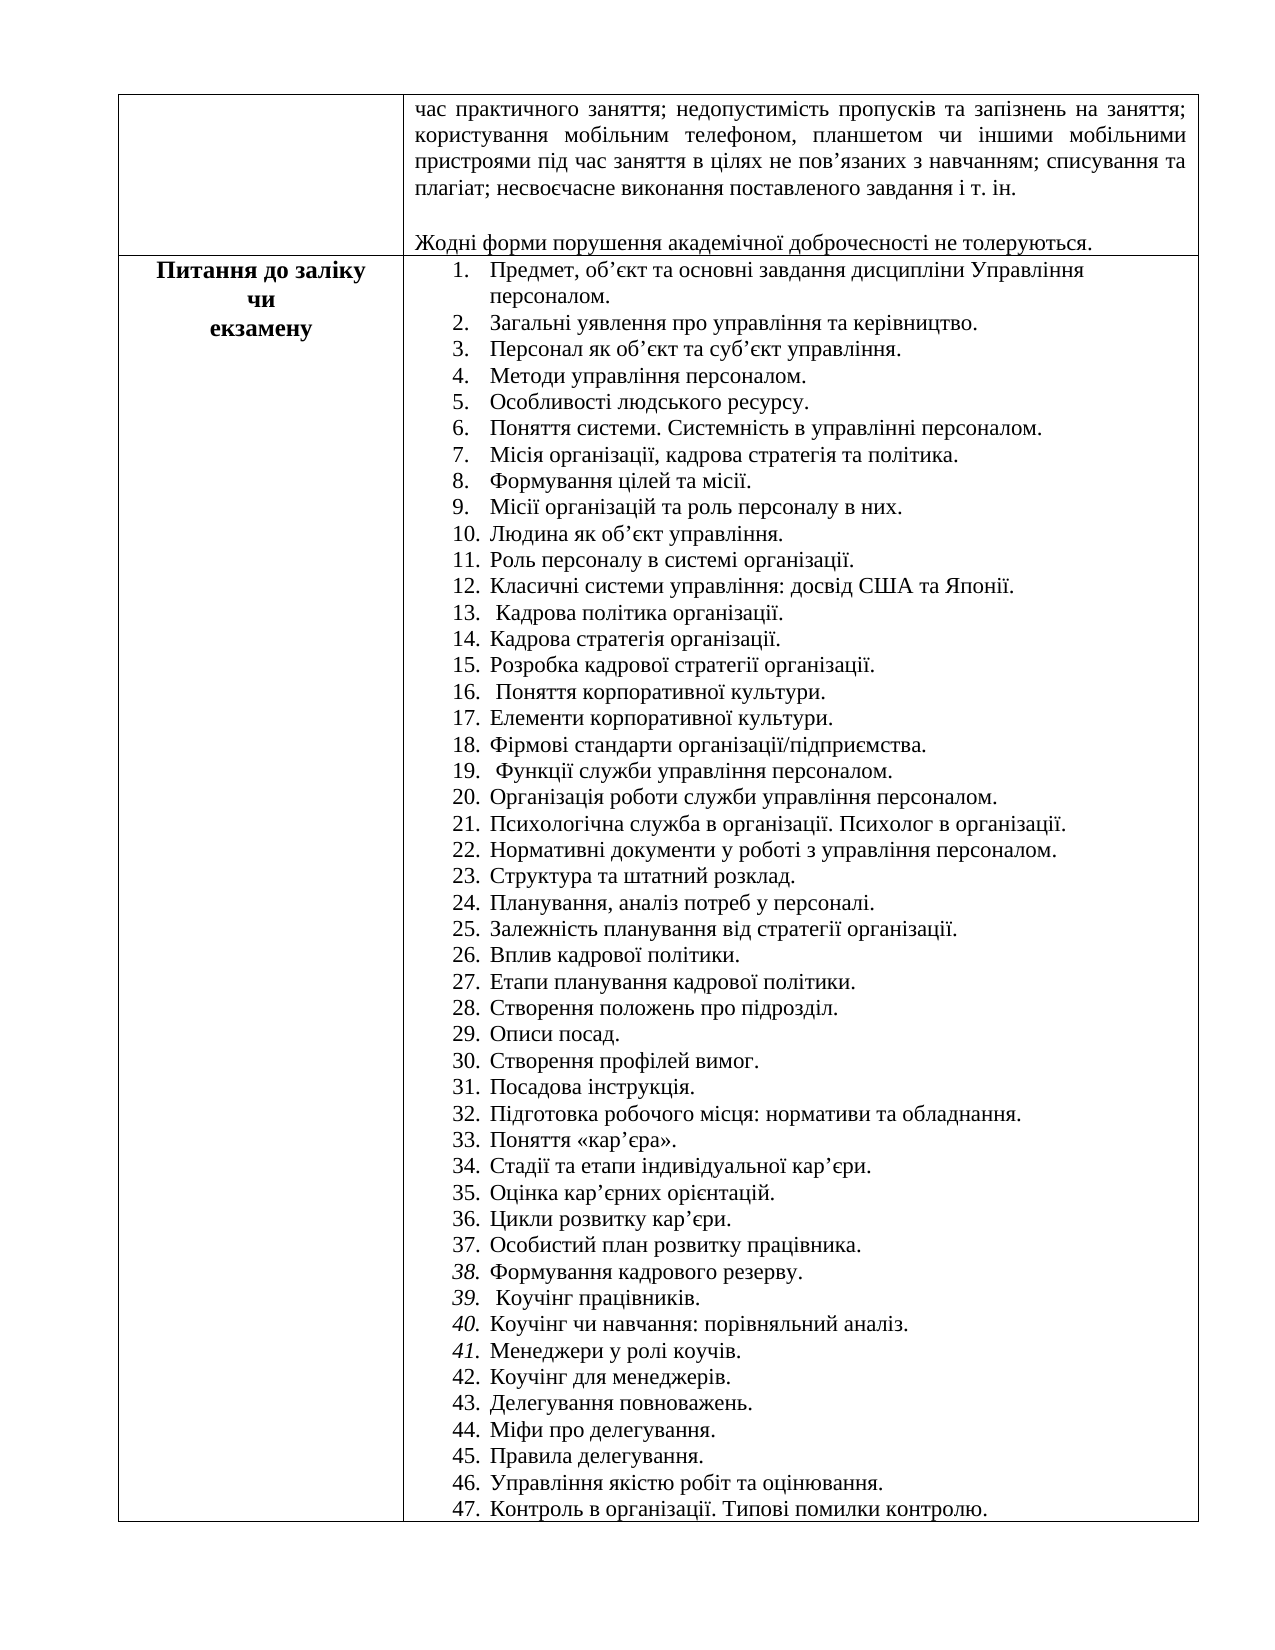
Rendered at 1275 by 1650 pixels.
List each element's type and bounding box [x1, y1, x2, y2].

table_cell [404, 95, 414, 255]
table_cell [119, 256, 403, 1521]
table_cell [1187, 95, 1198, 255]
table_cell [404, 256, 1198, 1521]
table_cell [119, 95, 403, 255]
